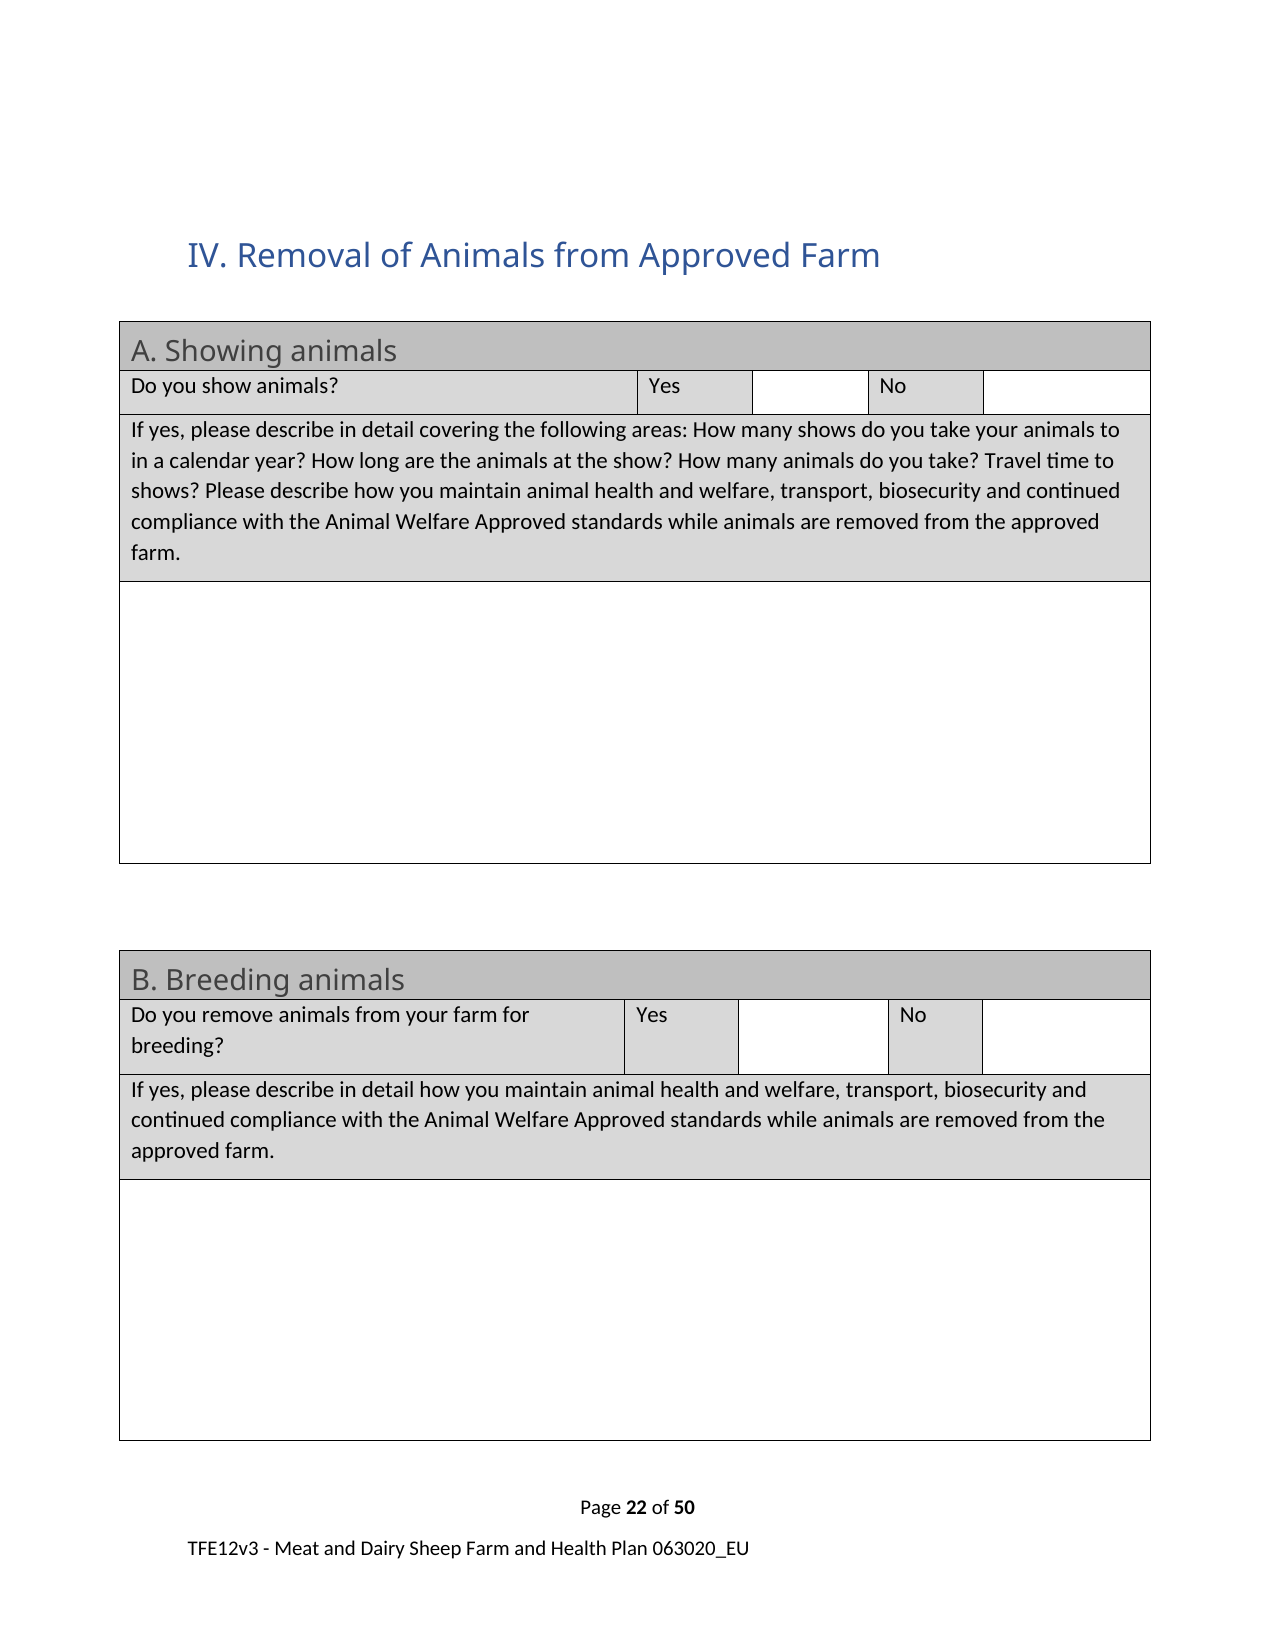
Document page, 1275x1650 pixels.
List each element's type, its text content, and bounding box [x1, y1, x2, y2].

table_cell Yes [638, 371, 752, 414]
table_cell No [869, 371, 983, 414]
table_header B. Breeding animals [120, 951, 1150, 999]
table_cell Do you remove animals from your farm for breeding? [120, 1000, 624, 1074]
table_cell If yes, please describe in detail covering the following areas: How many shows do you take your animals to in a calendar year? How long are the animals at the show? How many animals do you take? Travel time to shows? Please describe how you maintain animal health and welfare, transport, biosecurity and continued compliance with the Animal Welfare Approved standards while animals are removed from the approved farm. [120, 415, 1150, 581]
table_cell No [889, 1000, 982, 1074]
table_cell [120, 582, 1150, 863]
table_cell [120, 1180, 1150, 1439]
table_cell [753, 371, 868, 414]
table_cell [984, 371, 1150, 414]
subtitle IV. Removal of Animals from Approved Farm [187, 232, 1087, 278]
table_cell [739, 1000, 888, 1074]
table_cell If yes, please describe in detail how you maintain animal health and welfare, transport, biosecurity and continued compliance with the Animal Welfare Approved standards while animals are removed from the approved farm. [120, 1075, 1150, 1179]
table_cell Yes [625, 1000, 738, 1074]
table_cell [983, 1000, 1150, 1074]
table_header A. Showing animals [120, 322, 1150, 370]
table_cell Do you show animals? [120, 371, 637, 414]
